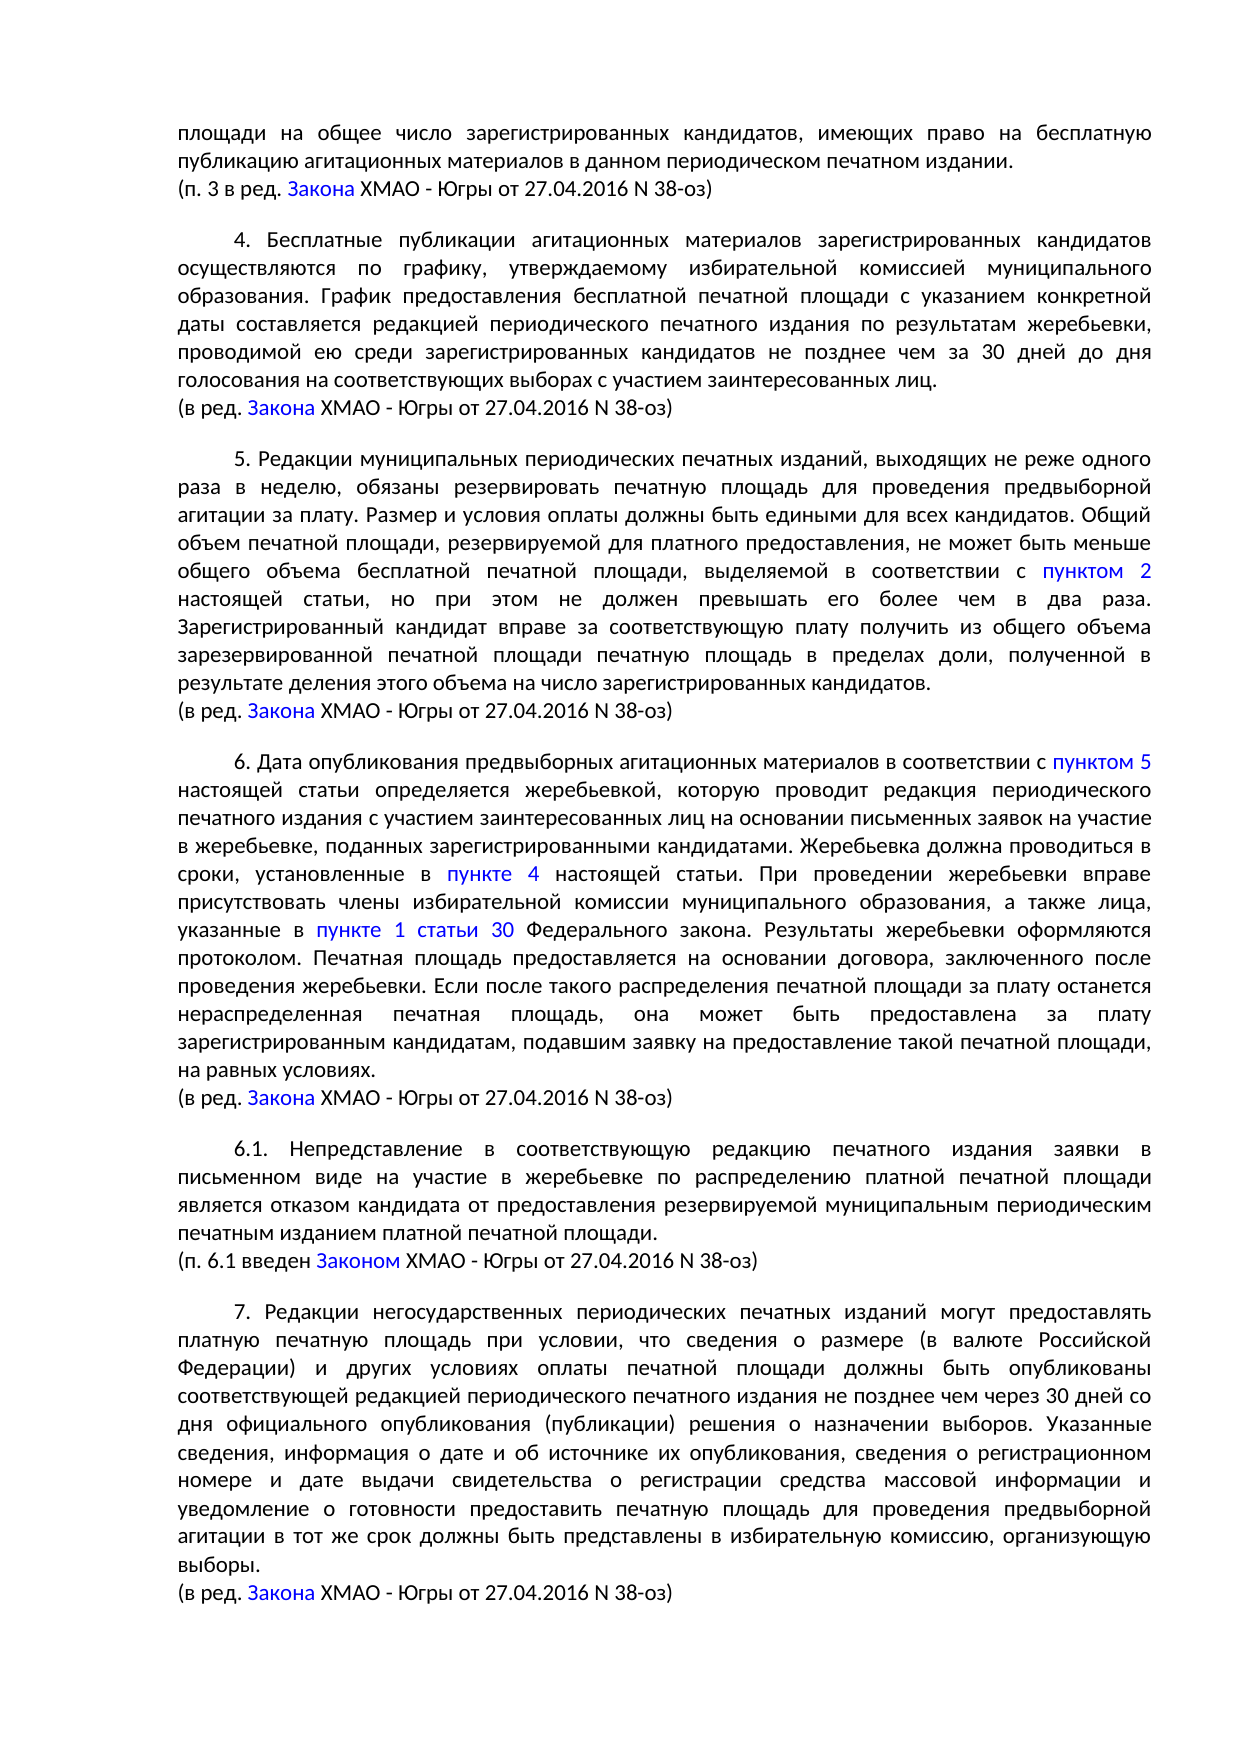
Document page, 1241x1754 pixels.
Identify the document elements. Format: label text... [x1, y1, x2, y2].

text (в ред. Закона ХМАО - Югры от 27.04.2016 N 38-оз) [177, 1083, 1152, 1112]
text (в ред. Закона ХМАО - Югры от 27.04.2016 N 38-оз) [177, 696, 1152, 724]
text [177, 118, 1152, 174]
text 6.1. Непредставление в соответствующую редакцию печатного издания заявки в письменном виде на участие в жеребьевке по распределению платной печатной площади является отказом кандидата от предоставления резервируемой муниципальным периодическим печатным изданием платной печатной площади. [177, 1134, 1152, 1247]
text (в ред. Закона ХМАО - Югры от 27.04.2016 N 38-оз) [177, 1578, 1152, 1606]
text (в ред. Закона ХМАО - Югры от 27.04.2016 N 38-оз) [177, 393, 1152, 421]
text 7. Редакции негосударственных периодических печатных изданий могут предоставлять платную печатную площадь при условии, что сведения о размере (в валюте Российской Федерации) и других условиях оплаты печатной площади должны быть опубликованы соответствующей редакцией периодического печатного издания не позднее чем через 30 дней со дня официального опубликования (публикации) решения о назначении выборов. Указанные сведения, информация о дате и об источнике их опубликования, сведения о регистрационном номере и дате выдачи свидетельства о регистрации средства массовой информации и уведомление о готовности предоставить печатную площадь для проведения предвыборной агитации в тот же срок должны быть представлены в избирательную комиссию, организующую выборы. [177, 1297, 1152, 1578]
text (п. 3 в ред. Закона ХМАО - Югры от 27.04.2016 N 38-оз) [177, 174, 1152, 202]
text 6. Дата опубликования предвыборных агитационных материалов в соответствии с пунктом 5 настоящей статьи определяется жеребьевкой, которую проводит редакция периодического печатного издания с участием заинтересованных лиц на основании письменных заявок на участие в жеребьевке, поданных зарегистрированными кандидатами. Жеребьевка должна проводиться в сроки, установленные в пункте 4 настоящей статьи. При проведении жеребьевки вправе присутствовать члены избирательной комиссии муниципального образования, а также лица, указанные в пункте 1 статьи 30 Федерального закона. Результаты жеребьевки оформляются протоколом. Печатная площадь предоставляется на основании договора, заключенного после проведения жеребьевки. Если после такого распределения печатной площади за плату останется нераспределенная печатная площадь, она может быть предоставлена за плату зарегистрированным кандидатам, подавшим заявку на предоставление такой печатной площади, на равных условиях. [177, 747, 1152, 1083]
text 5. Редакции муниципальных периодических печатных изданий, выходящих не реже одного раза в неделю, обязаны резервировать печатную площадь для проведения предвыборной агитации за плату. Размер и условия оплаты должны быть едиными для всех кандидатов. Общий объем печатной площади, резервируемой для платного предоставления, не может быть меньше общего объема бесплатной печатной площади, выделяемой в соответствии с пунктом 2 настоящей статьи, но при этом не должен превышать его более чем в два раза. Зарегистрированный кандидат вправе за соответствующую плату получить из общего объема зарезервированной печатной площади печатную площадь в пределах доли, полученной в результате деления этого объема на число зарегистрированных кандидатов. [177, 444, 1152, 696]
text 4. Бесплатные публикации агитационных материалов зарегистрированных кандидатов осуществляются по графику, утверждаемому избирательной комиссией муниципального образования. График предоставления бесплатной печатной площади с указанием конкретной даты составляется редакцией периодического печатного издания по результатам жеребьевки, проводимой ею среди зарегистрированных кандидатов не позднее чем за 30 дней до дня голосования на соответствующих выборах с участием заинтересованных лиц. [177, 225, 1152, 393]
text (п. 6.1 введен Законом ХМАО - Югры от 27.04.2016 N 38-оз) [177, 1247, 1152, 1274]
